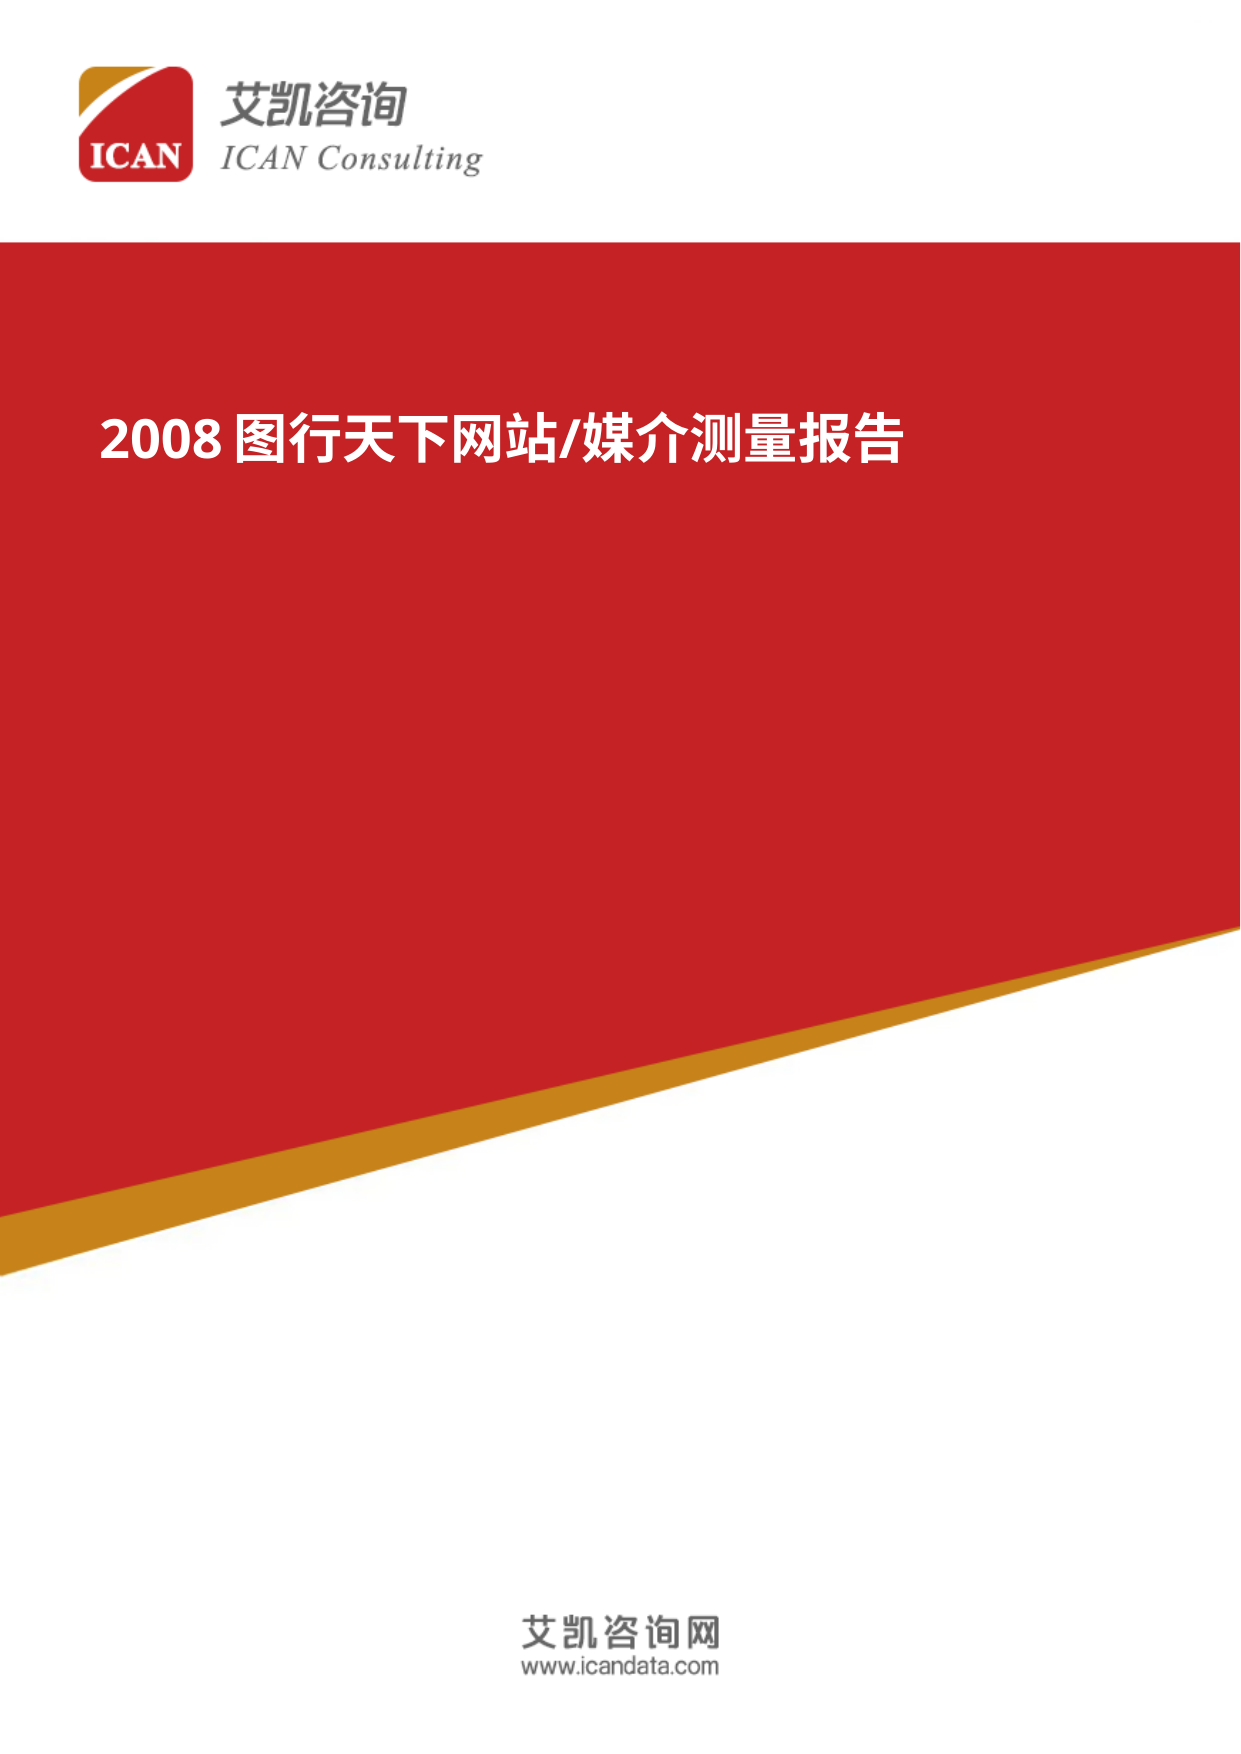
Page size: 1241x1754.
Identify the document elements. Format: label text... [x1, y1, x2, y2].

picture [0, 5, 1241, 1754]
subtitle 2008图行天下网站/媒介测量报告 [99, 386, 1053, 484]
